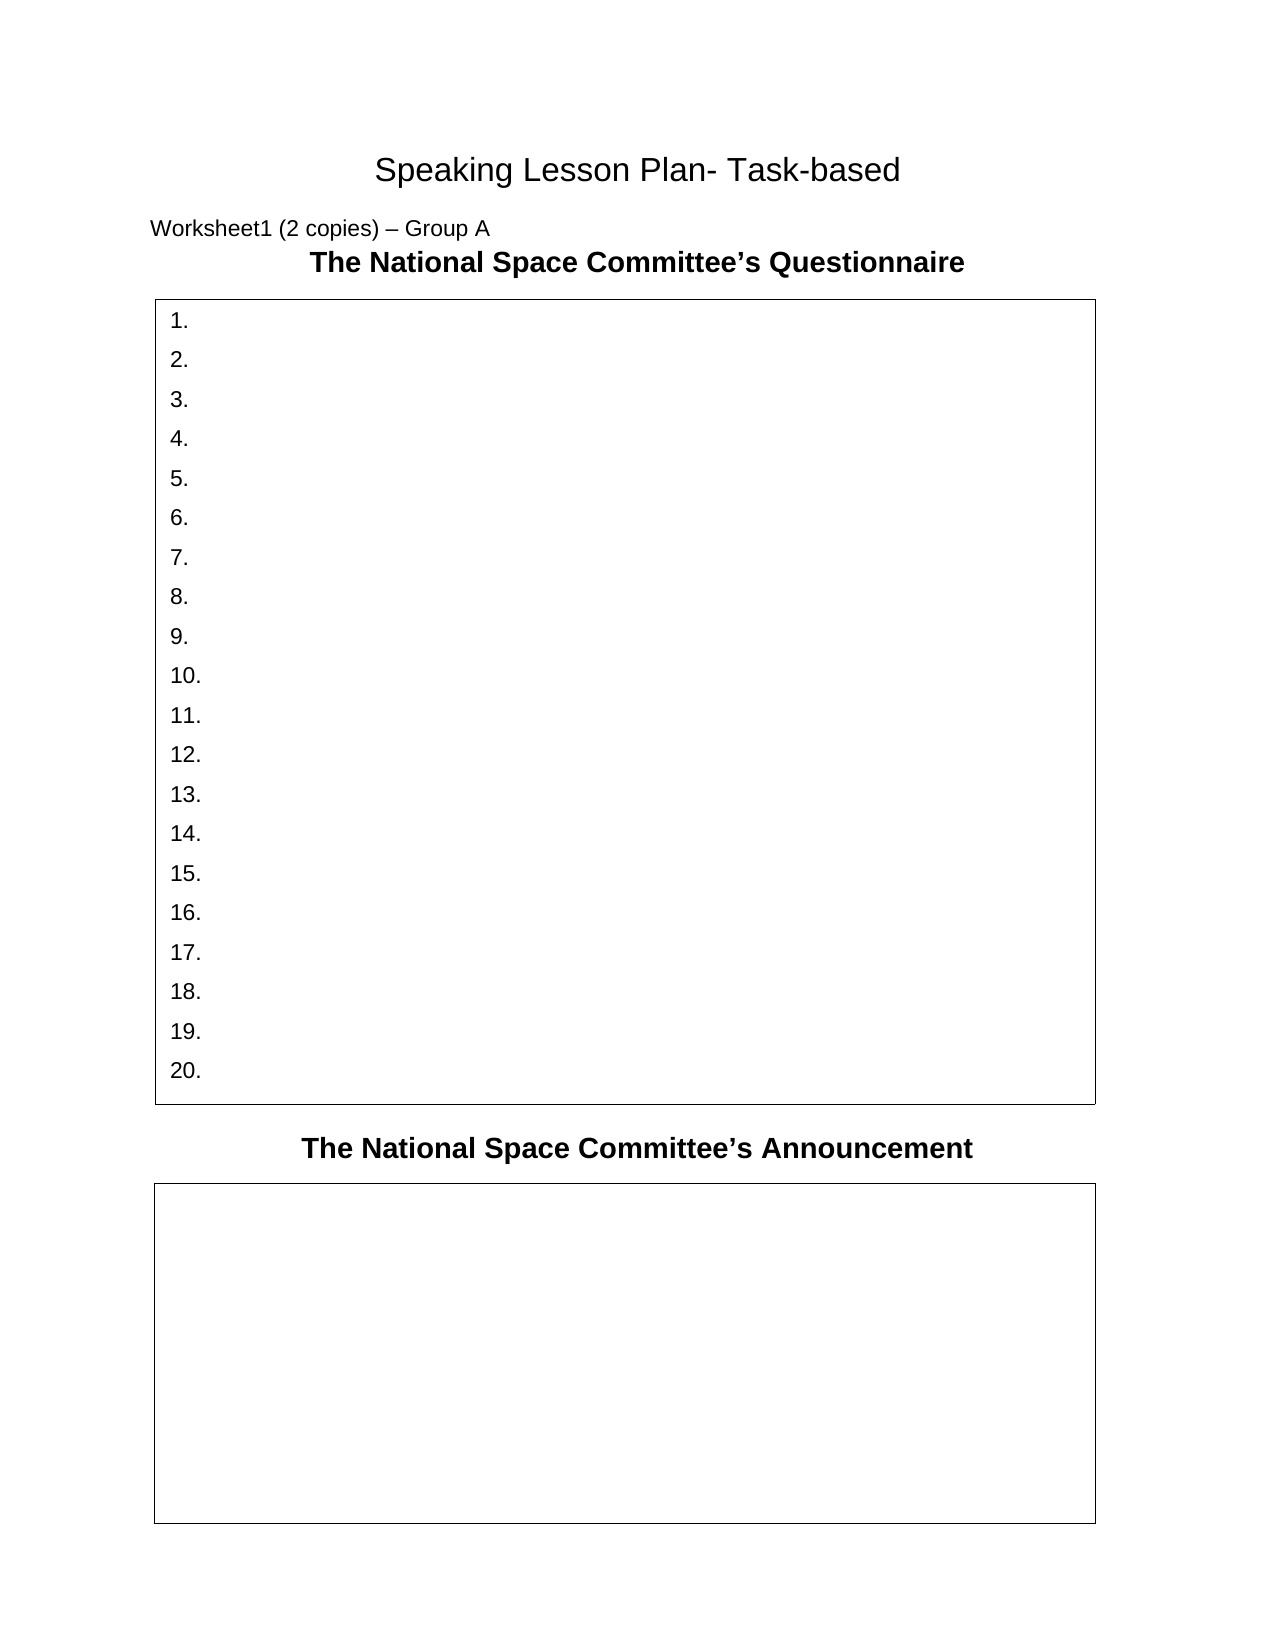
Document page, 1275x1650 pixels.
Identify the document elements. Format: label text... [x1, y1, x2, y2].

text The National Space Committee’s Questionnaire [150, 245, 1125, 278]
text Worksheet1 (2 copies) – Group A [150, 215, 1125, 241]
text The National Space Committee’s Announcement [150, 1131, 1125, 1165]
